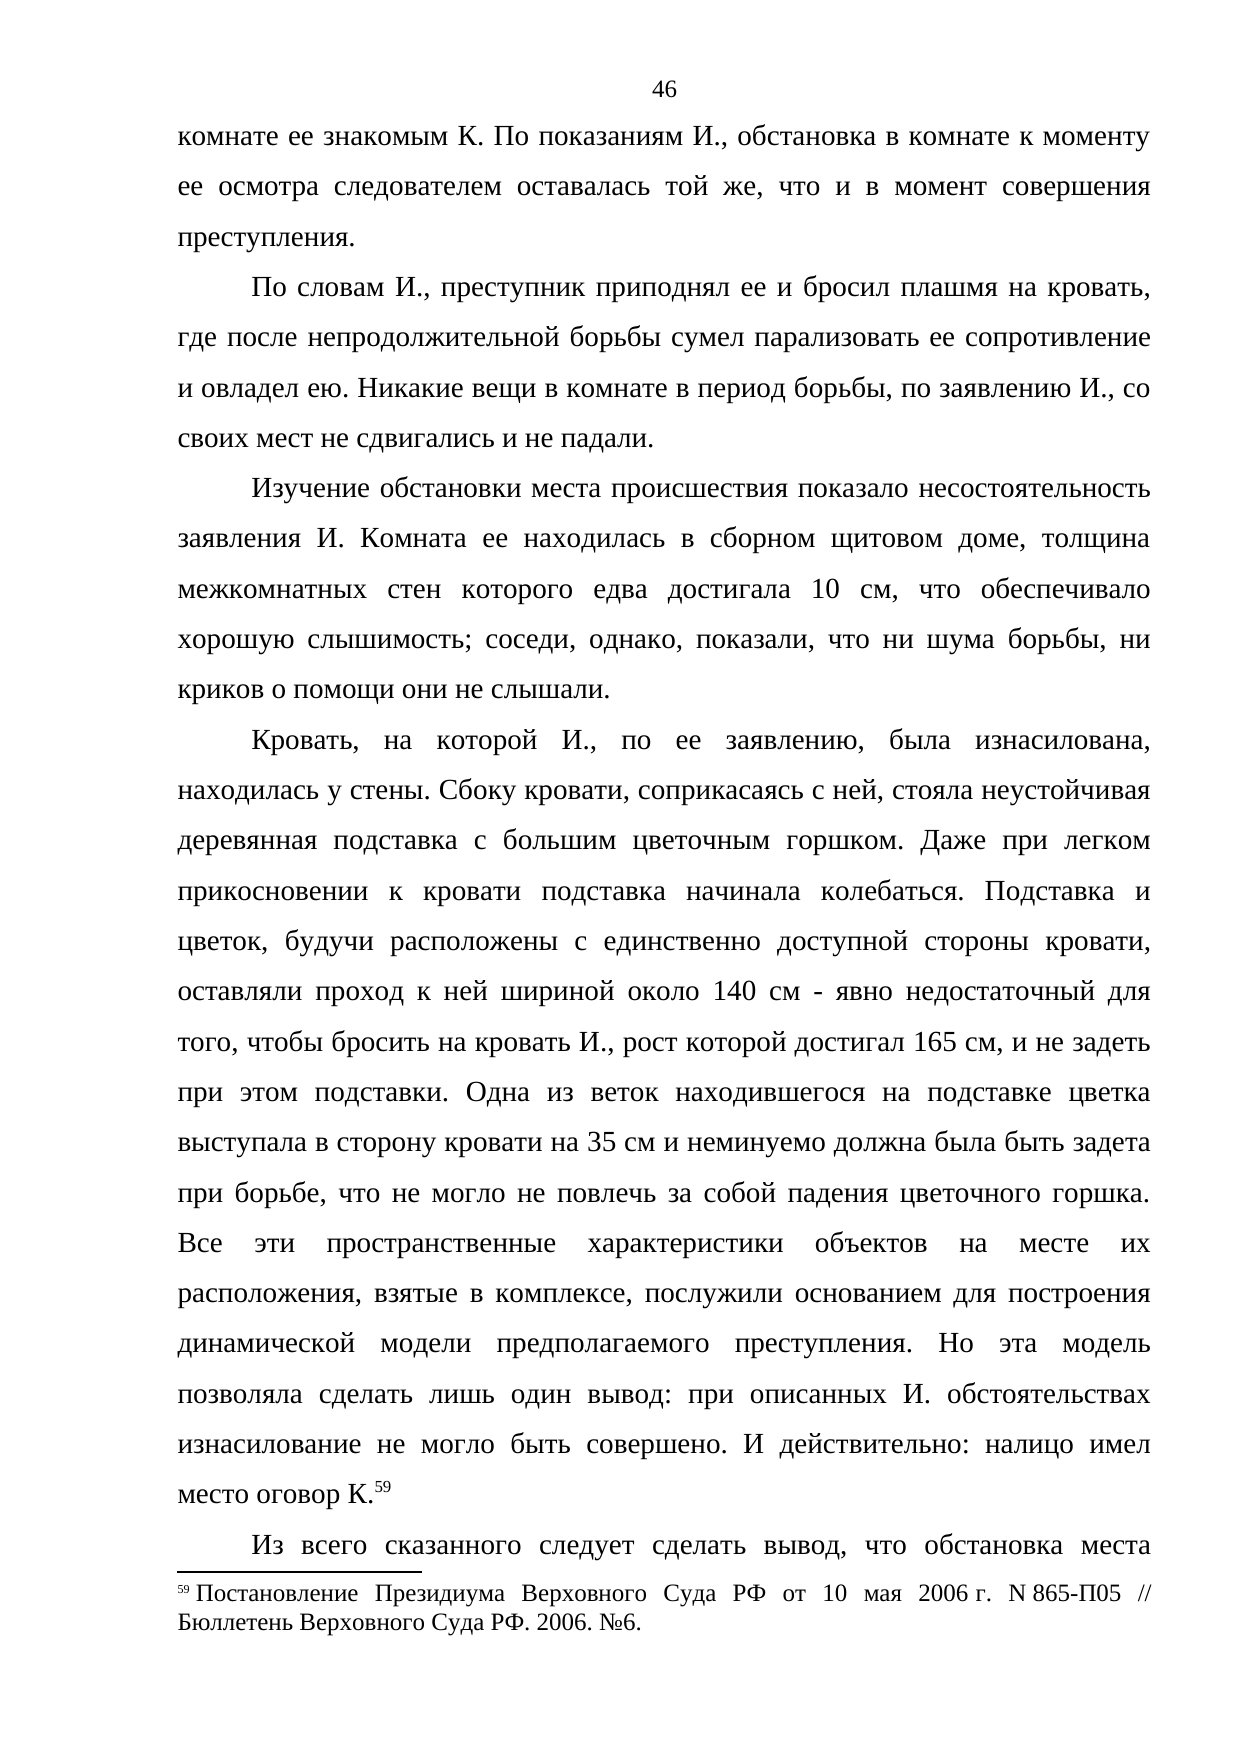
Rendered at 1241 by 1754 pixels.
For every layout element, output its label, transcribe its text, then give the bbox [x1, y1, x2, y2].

text По словам И., преступник приподнял ее и бросил плашмя на кровать, где после непродолжительной борьбы сумел парализовать ее сопротивление и овладел ею. Никакие вещи в комнате в период борьбы, по заявлению И., со своих мест не сдвигались и не падали. [177, 269, 1152, 453]
text Кровать, на которой И., по ее заявлению, была изнасилована, находилась у стены. Сбоку кровати, соприкасаясь с ней, стояла неустойчивая деревянная подставка с большим цветочным горшком. Даже при легком прикосновении к кровати подставка начинала колебаться. Подставка и цветок, будучи расположены с единственно доступной стороны кровати, оставляли проход к ней шириной около - явно недостаточный для того, чтобы бросить на кровать И., рост которой достигал , и не задеть при этом подставки. Одна из веток находившегося на подставке цветка выступала в сторону кровати на и неминуемо должна была быть задета при борьбе, что не могло не повлечь за собой падения цветочного горшка. Все эти пространственные характеристики объектов на месте их расположения, взятые в комплексе, послужили основанием для построения динамической модели предполагаемого преступления. Но эта модель позволяла сделать лишь один вывод: при описанных И. обстоятельствах изнасилование не могло быть совершено. И действительно: налицо имел место оговор К. [177, 722, 1152, 1510]
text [177, 118, 1152, 252]
text Изучение обстановки места происшествия показало несостоятельность заявления И. Комната ее находилась в сборном щитовом доме, толщина межкомнатных стен которого едва достигала , что обеспечивало хорошую слышимость; соседи, однако, показали, что ни шума борьбы, ни криков о помощи они не слышали. [177, 470, 1152, 705]
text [177, 1527, 1152, 1560]
